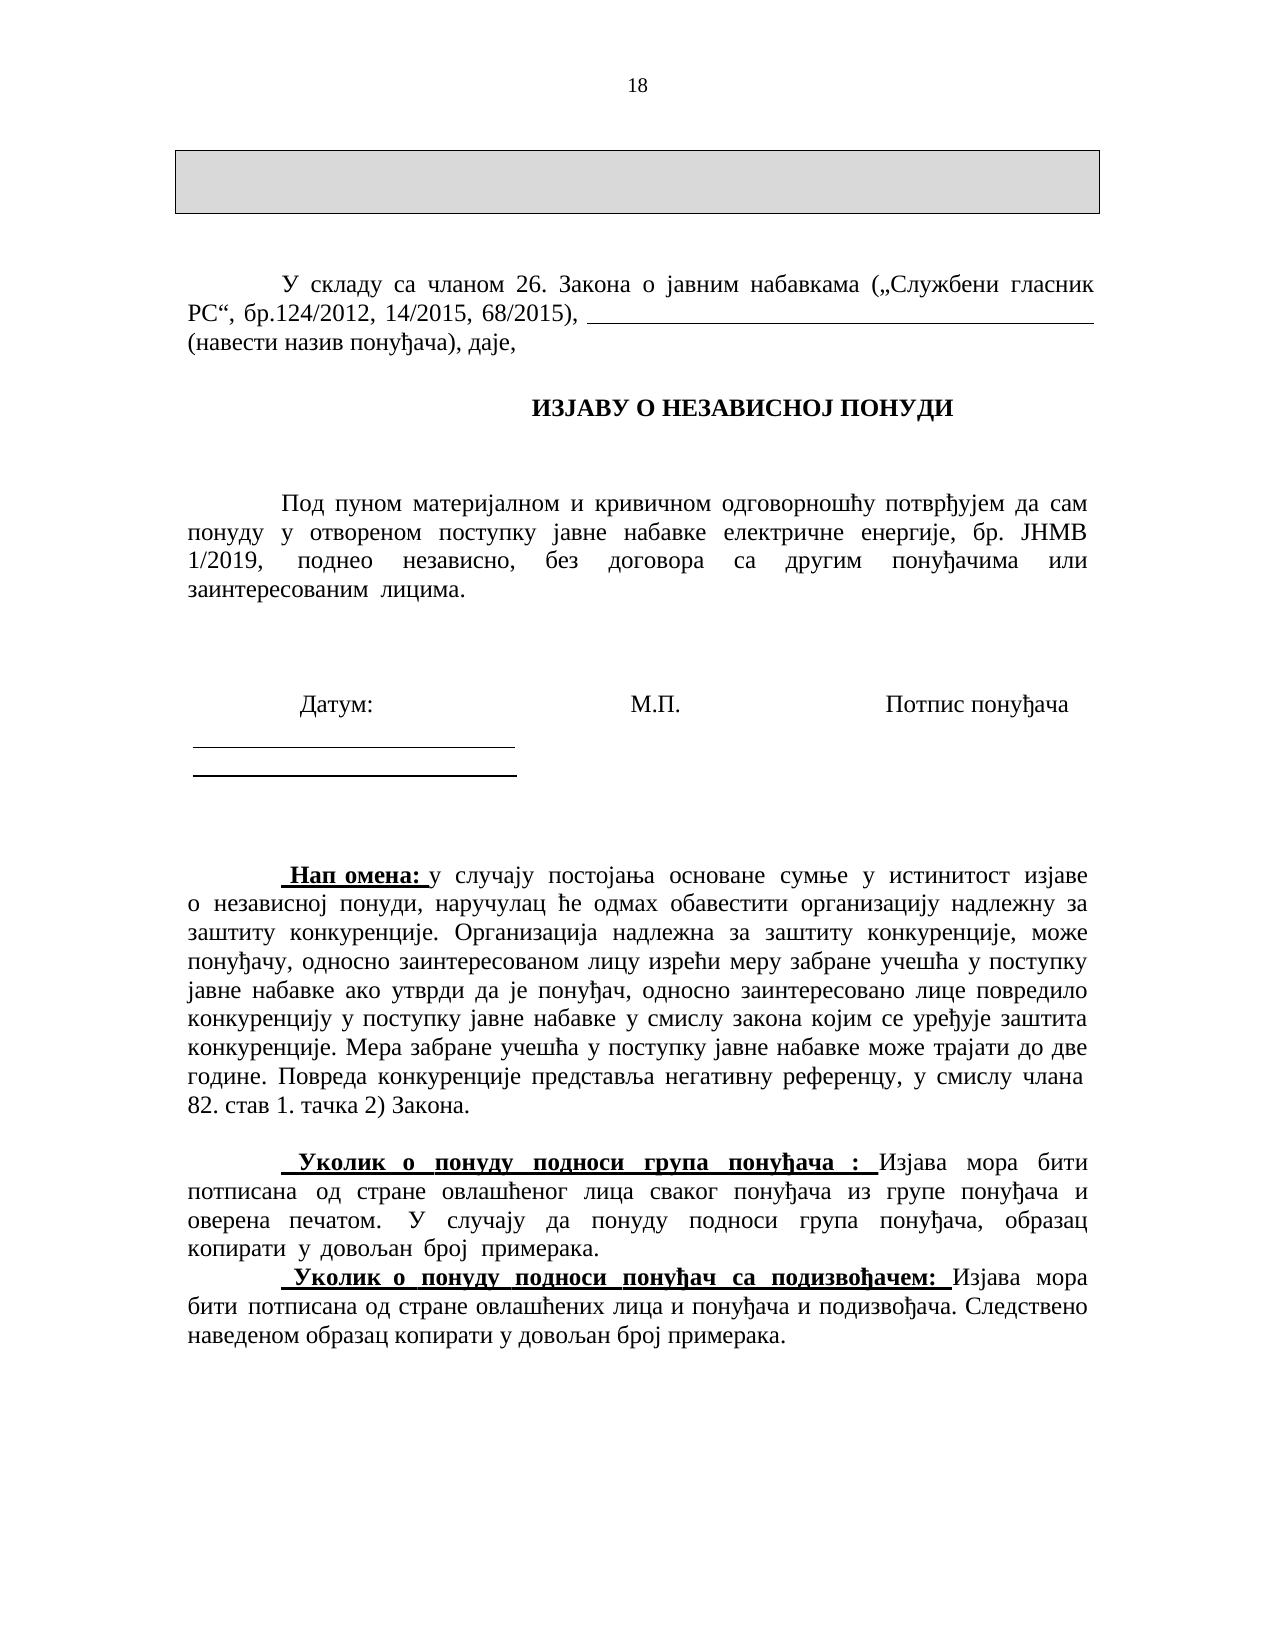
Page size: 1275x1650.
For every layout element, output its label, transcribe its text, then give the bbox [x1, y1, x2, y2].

text Уколик о понуду подноси понуђач са подизвођачем: Изјава мора бити потписана од стране овлашћених лица и понуђача и подизвођача. Следствено наведеном образац копирати у довољан број примерака. [187, 1262, 1088, 1348]
text (навести назив понуђача), даје, [187, 327, 1152, 355]
text Нап омена: у случају постојања основане сумње у истинитост изјаве о независној понуди, наручулац ће одмах обавестити организацију надлежну за заштиту конкуренције. Организација надлежна за заштиту конкуренције, може понуђачу, односно заинтересованом лицу изрећи меру забране учешћа у поступку јавне набавке ако утврди да је понуђач, односно заинтересовано лице повредило конкуренцију у поступку јавне набавке у смислу закона којим се уређује заштита конкуренције. Мера забране учешћа у поступку јавне набавке може трајати до две године. Повреда конкуренције представља негативну референцу, у смислу члана [187, 860, 1088, 1090]
text Уколик о понуду подноси група понуђача : Изјава мора бити потписана од стране овлашћеног лица сваког понуђача из групе понуђача и оверена печатом. У случају да понуду подноси група понуђача, образац копирати у довољан број примерака. [187, 1147, 1088, 1262]
text У складу са чланом 26. Закона о јавним набавкама („Службени гласник РС“, бр.124/2012, 14/2015, 68/2015), [187, 269, 1094, 327]
text Под пуном материјалном и кривичном одговорношћу потврђујем да сам понуду у отвореном поступку јавне набавке електричне енергије, бр. ЈНMВ 1/2019, поднео независно, без договора са другим понуђачима или заинтересованим лицима. [187, 488, 1088, 603]
text Датум: М.П. Потпис понуђача [299, 689, 1152, 718]
subtitle ИЗЈАВУ О НЕЗАВИСНОЈ ПОНУДИ [438, 393, 1152, 422]
text 82. став 1. тачка 2) Закона. [187, 1090, 1152, 1118]
